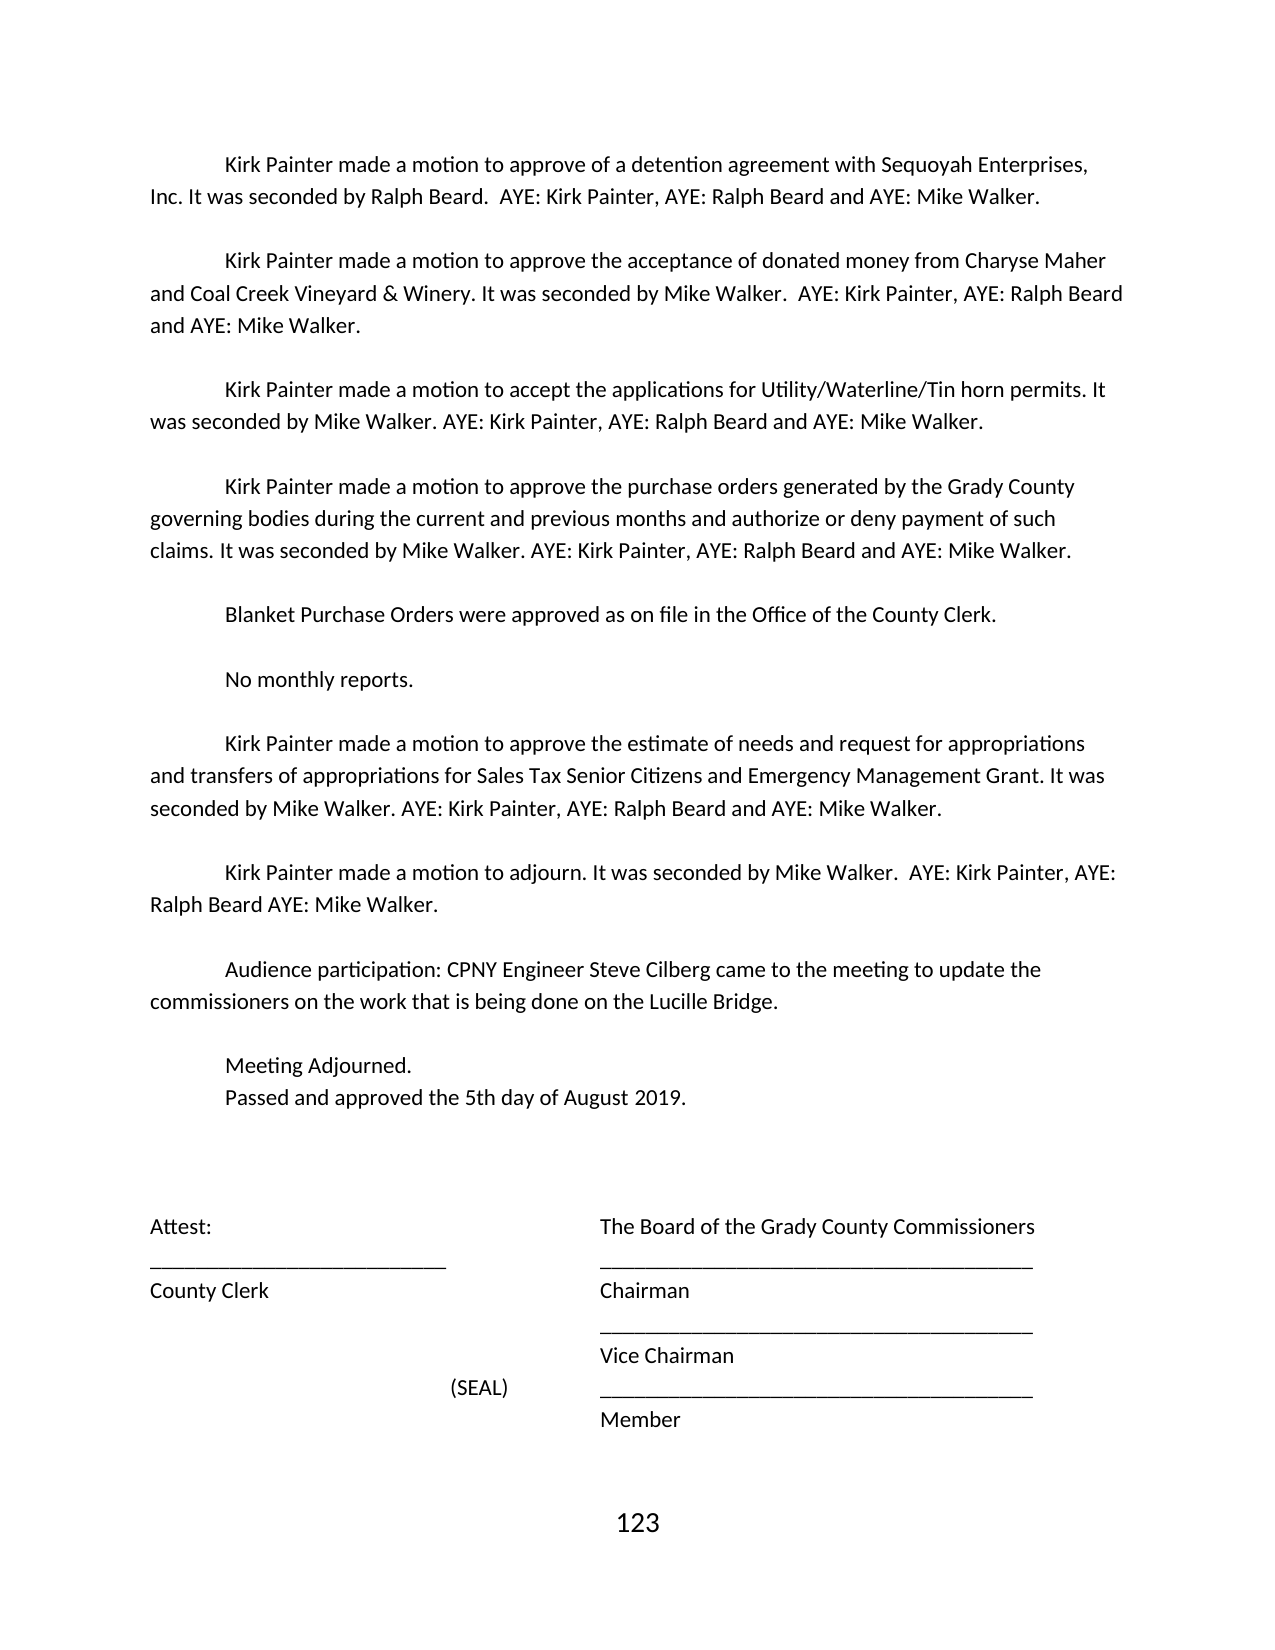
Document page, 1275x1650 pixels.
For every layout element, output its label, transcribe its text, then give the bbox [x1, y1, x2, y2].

text Attest: The Board of the Grady County Commissioners [150, 1212, 1125, 1240]
text Audience participation: CPNY Engineer Steve Cilberg came to the meeting to update the commissioners on the work that is being done on the Lucille Bridge. [150, 955, 1125, 1015]
text ______________________________________ [150, 1309, 1125, 1337]
text No monthly reports. [150, 665, 1125, 693]
text County Clerk Chairman [150, 1277, 1125, 1304]
text Blanket Purchase Orders were approved as on file in the Office of the County Clerk. [150, 601, 1125, 629]
text Meeting Adjourned. [150, 1051, 1125, 1079]
text __________________________ ______________________________________ [150, 1244, 1125, 1272]
text (SEAL) ______________________________________ [150, 1373, 1125, 1401]
text Kirk Painter made a motion to approve of a detention agreement with Sequoyah Enterprises, Inc. It was seconded by Ralph Beard. AYE: Kirk Painter, AYE: Ralph Beard and AYE: Mike Walker. [150, 150, 1125, 210]
text Member [150, 1405, 1125, 1433]
text Kirk Painter made a motion to approve the estimate of needs and request for appropriations and transfers of appropriations for Sales Tax Senior Citizens and Emergency Management Grant. It was seconded by Mike Walker. AYE: Kirk Painter, AYE: Ralph Beard and AYE: Mike Walker. [150, 729, 1125, 822]
text Passed and approved the 5th day of August 2019. [150, 1083, 1125, 1111]
text Kirk Painter made a motion to approve the purchase orders generated by the Grady County governing bodies during the current and previous months and authorize or deny payment of such claims. It was seconded by Mike Walker. AYE: Kirk Painter, AYE: Ralph Beard and AYE: Mike Walker. [150, 472, 1125, 564]
text Vice Chairman [150, 1341, 1125, 1369]
text Kirk Painter made a motion to accept the applications for Utility/Waterline/Tin horn permits. It was seconded by Mike Walker. AYE: Kirk Painter, AYE: Ralph Beard and AYE: Mike Walker. [150, 375, 1125, 436]
text Kirk Painter made a motion to adjourn. It was seconded by Mike Walker. AYE: Kirk Painter, AYE: Ralph Beard AYE: Mike Walker. [150, 858, 1125, 918]
text Kirk Painter made a motion to approve the acceptance of donated money from Charyse Maher and Coal Creek Vineyard & Winery. It was seconded by Mike Walker. AYE: Kirk Painter, AYE: Ralph Beard and AYE: Mike Walker. [150, 247, 1125, 339]
